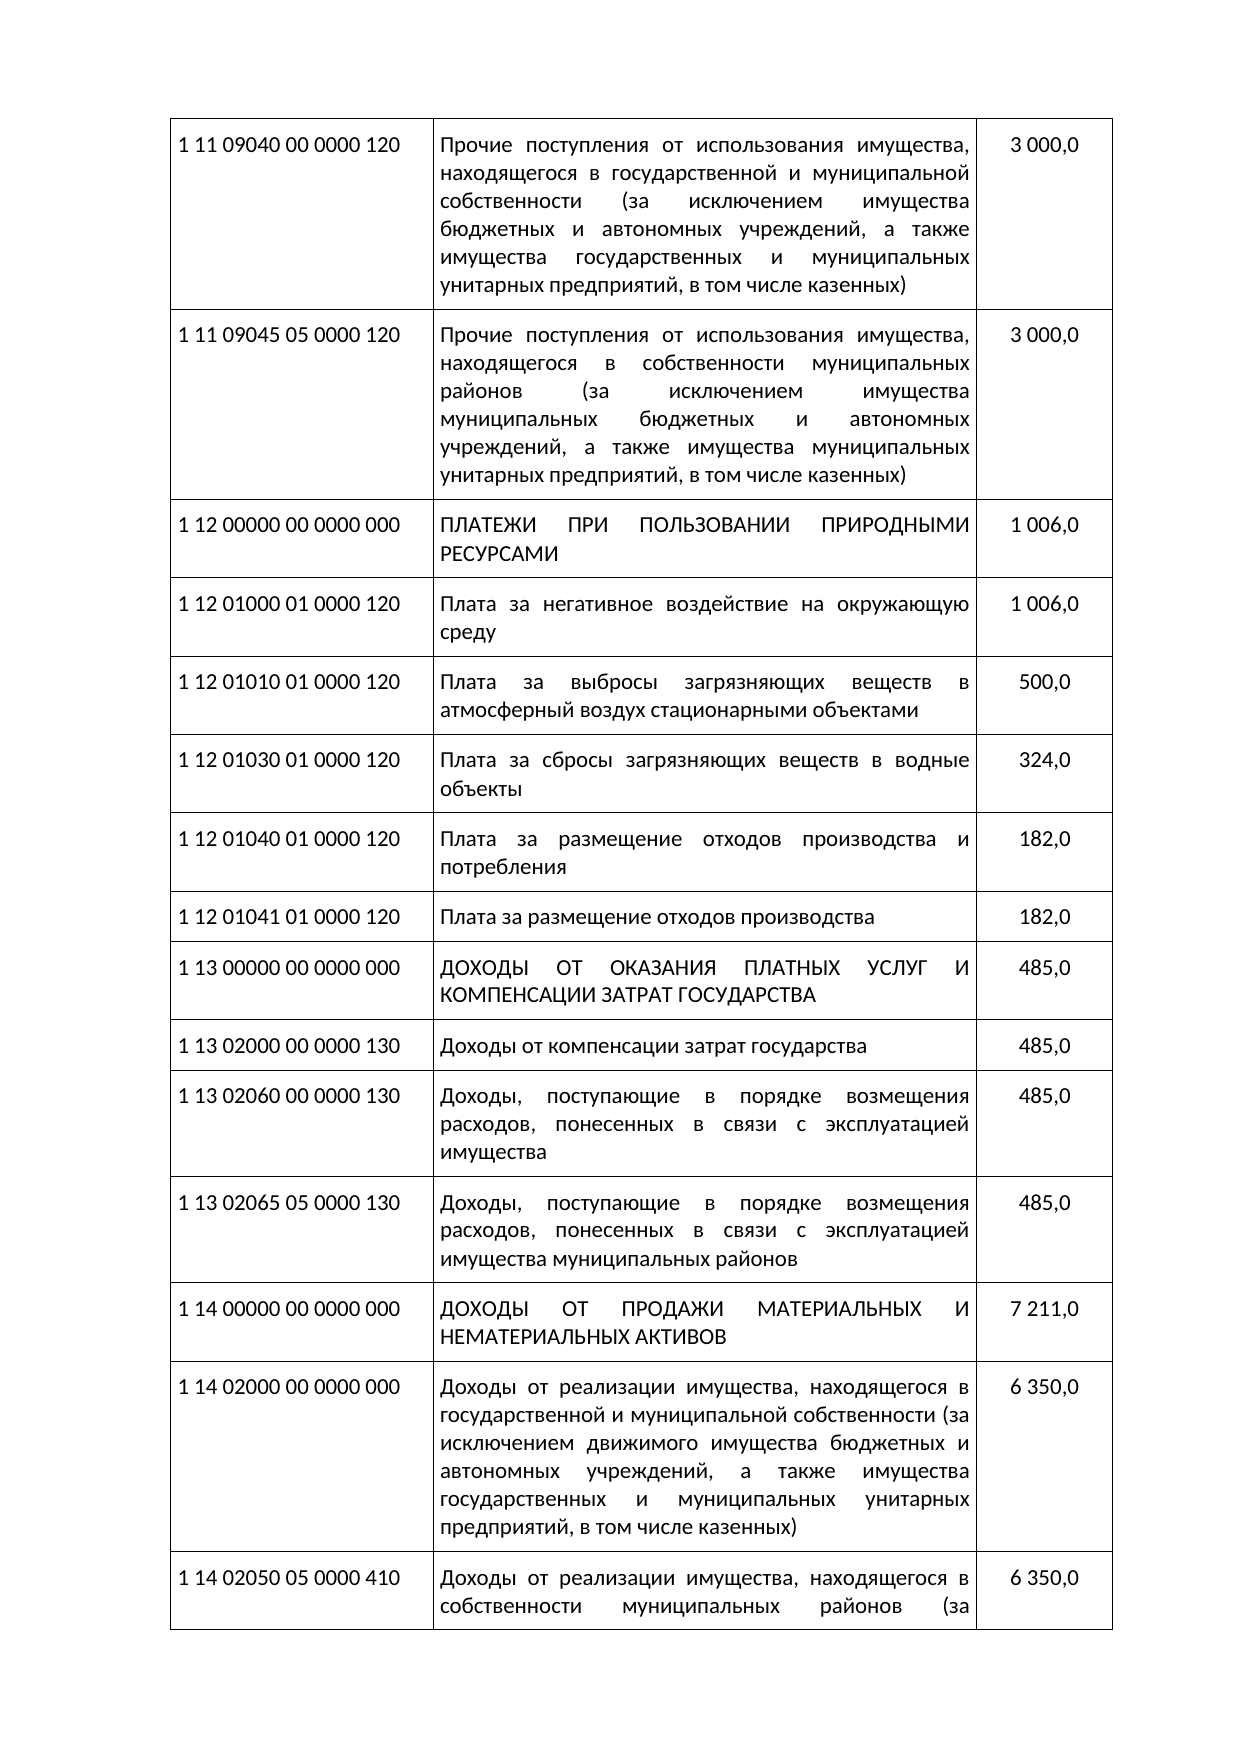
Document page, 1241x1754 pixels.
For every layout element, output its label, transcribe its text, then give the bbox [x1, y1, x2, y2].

table_cell Плата за негативное воздействие на окружающую среду [434, 578, 976, 656]
table_cell 324,0 [977, 735, 1112, 812]
table_cell 1 006,0 [977, 578, 1112, 656]
table_cell Плата за размещение отходов производства и потребления [434, 813, 976, 891]
table_cell 485,0 [977, 1020, 1112, 1069]
table_cell 3 000,0 [977, 310, 1112, 499]
table_cell 1 13 02065 05 0000 130 [171, 1177, 433, 1282]
table_cell 1 13 02000 00 0000 130 [171, 1020, 433, 1069]
table_cell Доходы, поступающие в порядке возмещения расходов, понесенных в связи с эксплуатацией имущества муниципальных районов [434, 1177, 976, 1282]
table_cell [434, 1552, 976, 1629]
table_cell 1 13 02060 00 0000 130 [171, 1071, 433, 1176]
table_cell 1 11 09040 00 0000 120 [171, 119, 433, 308]
table_cell 1 11 09045 05 0000 120 [171, 310, 433, 499]
table_cell 1 12 01030 01 0000 120 [171, 735, 433, 812]
table_cell 1 12 00000 00 0000 000 [171, 500, 433, 577]
table_cell 1 14 02000 00 0000 000 [171, 1362, 433, 1551]
table_cell 1 14 00000 00 0000 000 [171, 1283, 433, 1361]
table_cell 1 13 00000 00 0000 000 [171, 942, 433, 1019]
table_cell Доходы от компенсации затрат государства [434, 1020, 976, 1069]
table_cell Плата за выбросы загрязняющих веществ в атмосферный воздух стационарными объектами [434, 657, 976, 734]
table_cell Доходы, поступающие в порядке возмещения расходов, понесенных в связи с эксплуатацией имущества [434, 1071, 976, 1176]
table_cell 1 12 01000 01 0000 120 [171, 578, 433, 656]
table_cell ДОХОДЫ ОТ ОКАЗАНИЯ ПЛАТНЫХ УСЛУГ И КОМПЕНСАЦИИ ЗАТРАТ ГОСУДАРСТВА [434, 942, 976, 1019]
table_cell 6 350,0 [977, 1552, 1112, 1629]
table_cell 485,0 [977, 1177, 1112, 1282]
table_cell 182,0 [977, 813, 1112, 891]
table_cell 485,0 [977, 942, 1112, 1019]
table_cell Плата за сбросы загрязняющих веществ в водные объекты [434, 735, 976, 812]
table_cell 1 12 01041 01 0000 120 [171, 892, 433, 941]
table_cell Доходы от реализации имущества, находящегося в государственной и муниципальной собственности (за исключением движимого имущества бюджетных и автономных учреждений, а также имущества государственных и муниципальных унитарных предприятий, в том числе казенных) [434, 1362, 976, 1551]
table_cell ПЛАТЕЖИ ПРИ ПОЛЬЗОВАНИИ ПРИРОДНЫМИ РЕСУРСАМИ [434, 500, 976, 577]
table_cell Прочие поступления от использования имущества, находящегося в собственности муниципальных районов (за исключением имущества муниципальных бюджетных и автономных учреждений, а также имущества муниципальных унитарных предприятий, в том числе казенных) [434, 310, 976, 499]
table_cell 6 350,0 [977, 1362, 1112, 1551]
table_cell 1 12 01010 01 0000 120 [171, 657, 433, 734]
table_cell 7 211,0 [977, 1283, 1112, 1361]
table_cell 500,0 [977, 657, 1112, 734]
table_cell 3 000,0 [977, 119, 1112, 308]
table_cell 1 006,0 [977, 500, 1112, 577]
table_cell Прочие поступления от использования имущества, находящегося в государственной и муниципальной собственности (за исключением имущества бюджетных и автономных учреждений, а также имущества государственных и муниципальных унитарных предприятий, в том числе казенных) [434, 119, 976, 308]
table_cell 182,0 [977, 892, 1112, 941]
table_cell 485,0 [977, 1071, 1112, 1176]
table_cell 1 12 01040 01 0000 120 [171, 813, 433, 891]
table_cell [171, 1552, 433, 1629]
table_cell ДОХОДЫ ОТ ПРОДАЖИ МАТЕРИАЛЬНЫХ И НЕМАТЕРИАЛЬНЫХ АКТИВОВ [434, 1283, 976, 1361]
table_cell Плата за размещение отходов производства [434, 892, 976, 941]
